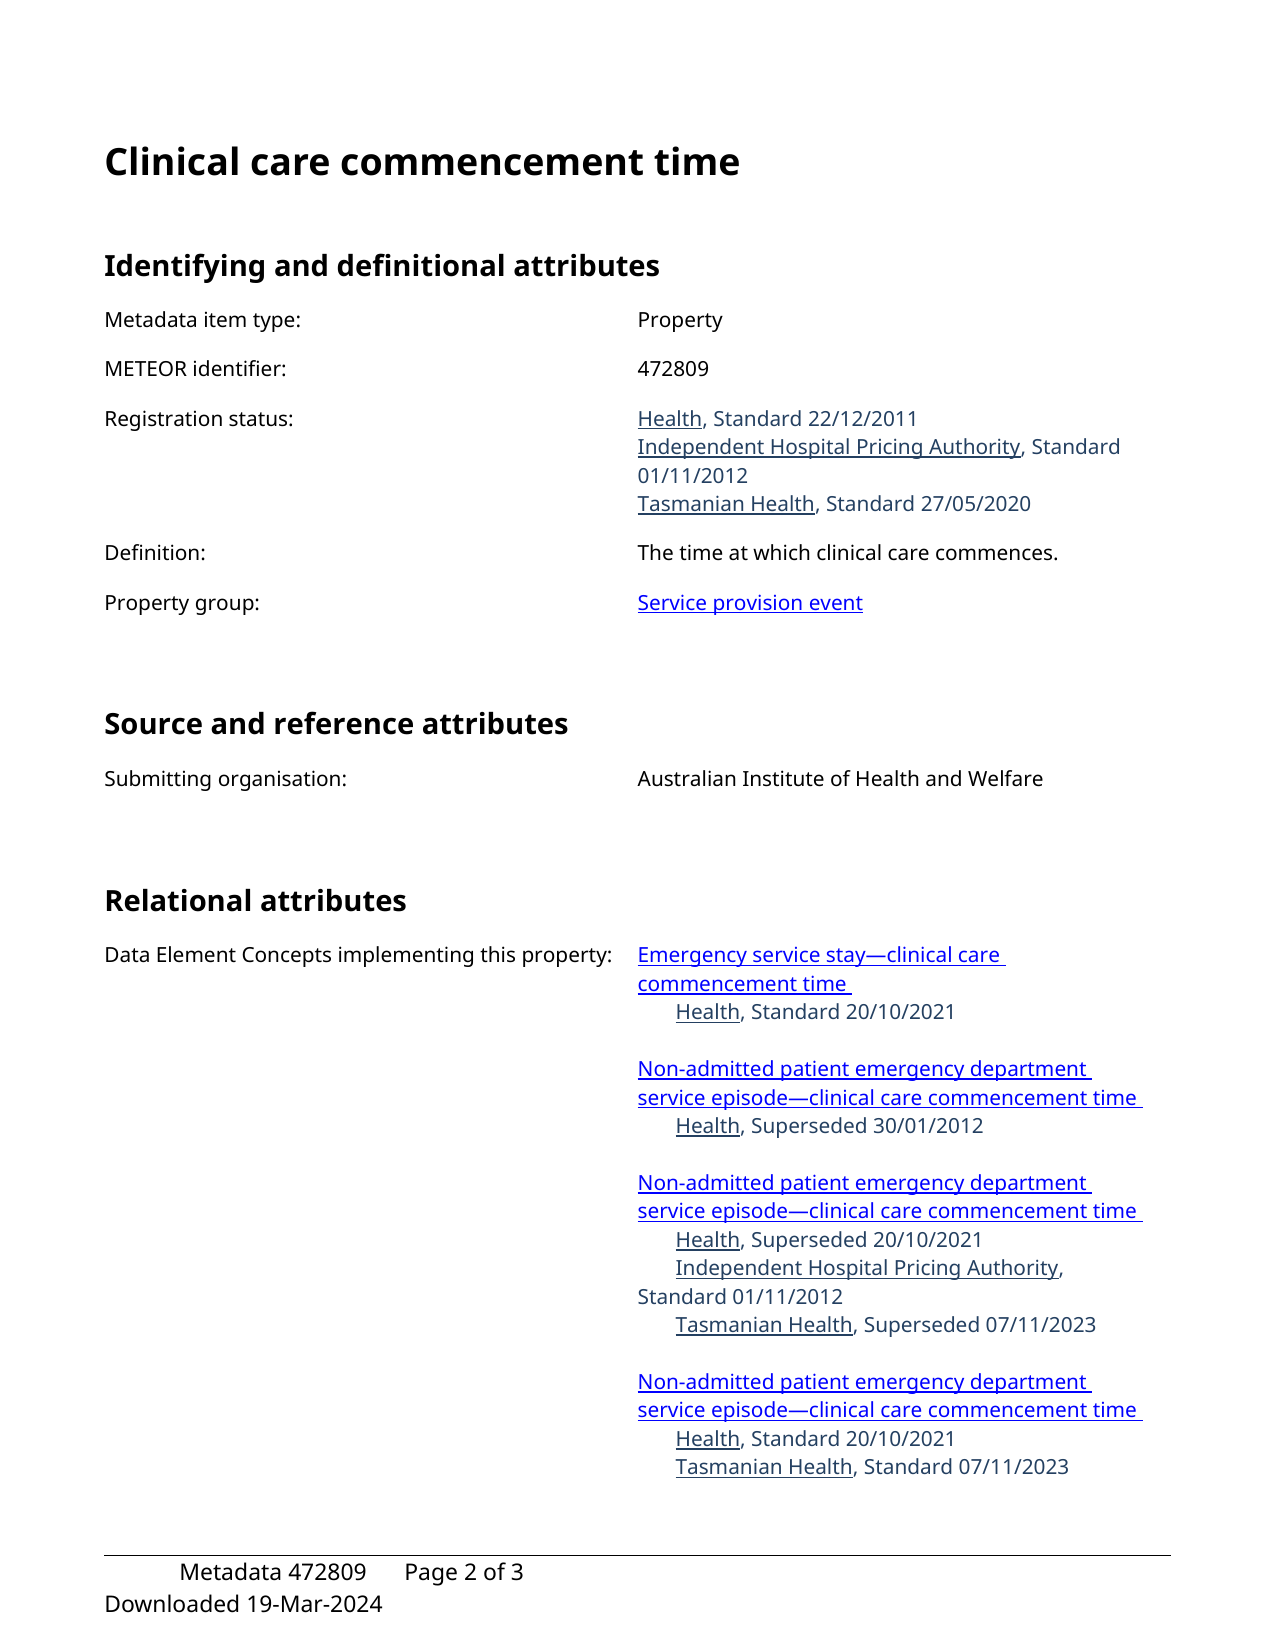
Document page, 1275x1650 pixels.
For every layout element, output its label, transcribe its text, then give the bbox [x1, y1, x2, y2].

table_cell Registration status: [93, 394, 626, 528]
table_cell The time at which clinical care commences. [626, 528, 1159, 577]
table_cell Service provision event [626, 577, 1159, 627]
table_cell Metadata item type: [93, 295, 626, 344]
table_cell Health, Standard 22/12/2011 Independent Hospital Pricing Authority, Standard 01/11/2012 Tasmanian Health, Standard 27/05/2020 [626, 394, 1159, 528]
table_cell METEOR identifier: [93, 344, 626, 393]
table_cell Property group: [93, 577, 626, 627]
subtitle Clinical care commencement time [104, 135, 1171, 186]
table_cell 472809 [626, 344, 1159, 393]
table_cell Australian Institute of Health and Welfare [626, 754, 1159, 834]
table_header Source and reference attributes [93, 658, 1159, 754]
table_cell Submitting organisation: [93, 754, 626, 834]
table_cell Definition: [93, 528, 626, 577]
table_cell Property [626, 295, 1159, 344]
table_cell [626, 930, 1159, 1520]
table_cell Relational attributes [93, 834, 1159, 930]
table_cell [93, 930, 626, 1520]
table_header Identifying and definitional attributes [93, 199, 1159, 295]
